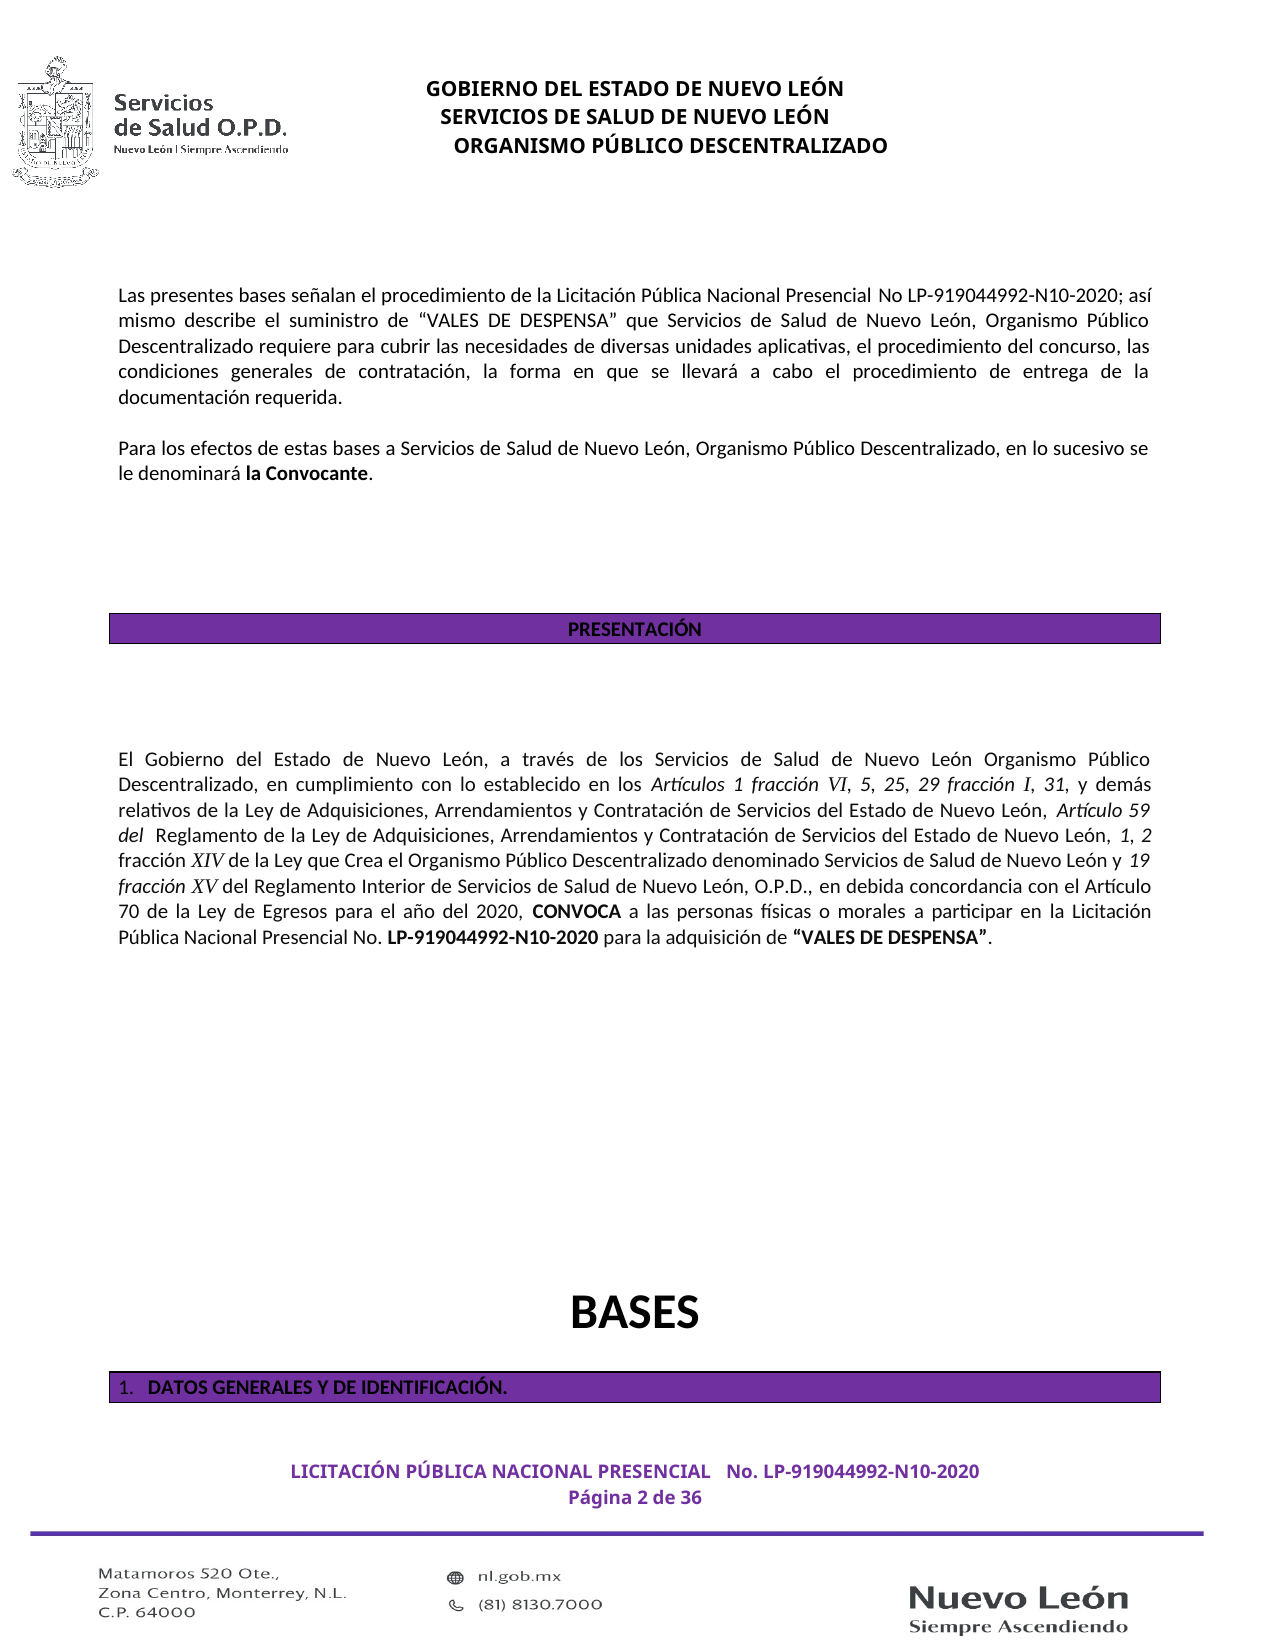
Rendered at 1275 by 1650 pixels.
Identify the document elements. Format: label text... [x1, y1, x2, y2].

text El Gobierno del Estado de Nuevo León, a través de los Servicios de Salud de Nuevo León Organismo Público Descentralizado, en cumplimiento con lo establecido en los Artículos 1 fracción VI, 5, 25, 29 fracción I, 31, y demás relativos de la Ley de Adquisiciones, Arrendamientos y Contratación de Servicios del Estado de Nuevo León, Artículo 59 del Reglamento de la Ley de Adquisiciones, Arrendamientos y Contratación de Servicios del Estado de Nuevo León, 1, 2 fracción XIV de la Ley que Crea el Organismo Público Descentralizado denominado Servicios de Salud de Nuevo León y 19 fracción XV del Reglamento Interior de Servicios de Salud de Nuevo León, O.P.D., en debida concordancia con el Artículo 70 de la Ley de Egresos para el año del 2020, CONVOCA a las personas físicas o morales a participar en la Licitación Pública Nacional Presencial No. LP-919044992-N10-2020 para la adquisición de “VALES DE DESPENSA”. [118, 746, 1152, 949]
text PRESENTACIÓN [110, 614, 1160, 643]
picture [0, 0, 323, 244]
picture [25, 1526, 1204, 1639]
text BASES [118, 1280, 1152, 1341]
text Para los efectos de estas bases a Servicios de Salud de Nuevo León, Organismo Público Descentralizado, en lo sucesivo se le denominará la Convocante. [118, 435, 1152, 486]
list DATOS GENERALES Y DE IDENTIFICACIÓN. [110, 1373, 1160, 1402]
text Las presentes bases señalan el procedimiento de la Licitación Pública Nacional Presencial No LP-919044992-N10-2020; así mismo describe el suministro de “VALES DE DESPENSA” que Servicios de Salud de Nuevo León, Organismo Público Descentralizado requiere para cubrir las necesidades de diversas unidades aplicativas, el procedimiento del concurso, las condiciones generales de contratación, la forma en que se llevará a cabo el procedimiento de entrega de la documentación requerida. [118, 282, 1152, 409]
